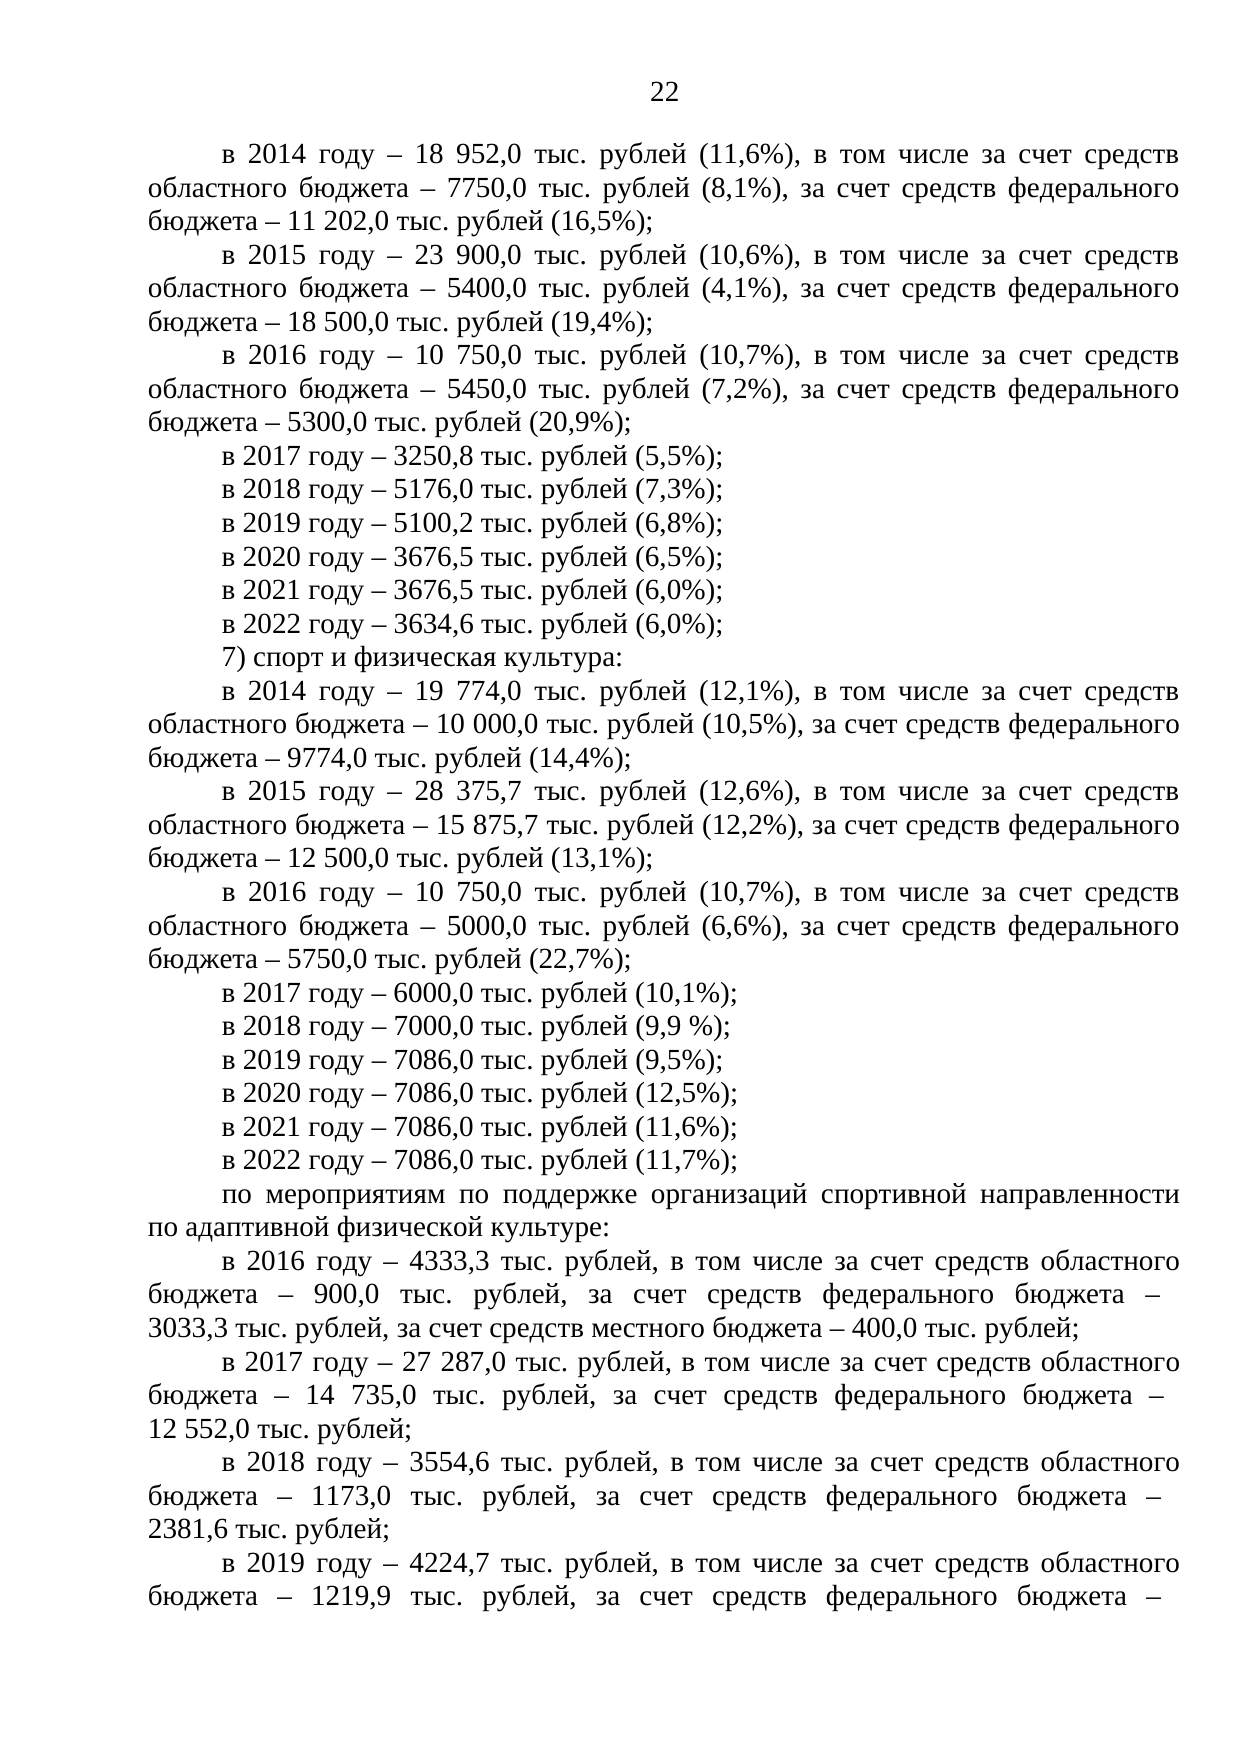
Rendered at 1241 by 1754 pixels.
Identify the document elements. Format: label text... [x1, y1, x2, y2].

text в 2014 году – 19 774,0 тыс. рублей (12,1%), в том числе за счет средств областного бюджета – 10 000,0 тыс. рублей (10,5%), за счет средств федерального бюджета – 9774,0 тыс. рублей (14,4%); [148, 673, 1181, 773]
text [148, 1545, 1181, 1612]
text в 2021 году – 7086,0 тыс. рублей (11,6%); [148, 1109, 1181, 1142]
text 7) спорт и физическая культура: [148, 639, 1181, 673]
text в 2016 году – 10 750,0 тыс. рублей (10,7%), в том числе за счет средств областного бюджета – 5000,0 тыс. рублей (6,6%), за счет средств федерального бюджета – 5750,0 тыс. рублей (22,7%); [148, 874, 1181, 975]
text в 2016 году – 4333,3 тыс. рублей, в том числе за счет средств областного бюджета – 900,0 тыс. рублей, за счет средств федерального бюджета – 3033,3 тыс. рублей, за счет средств местного бюджета – 400,0 тыс. рублей; [148, 1243, 1181, 1344]
text в 2020 году – 3676,5 тыс. рублей (6,5%); [148, 539, 1181, 572]
text в 2020 году – 7086,0 тыс. рублей (12,5%); [148, 1075, 1181, 1109]
text в 2017 году – 3250,8 тыс. рублей (5,5%); [148, 438, 1181, 472]
text в 2015 году – 23 900,0 тыс. рублей (10,6%), в том числе за счет средств областного бюджета – 5400,0 тыс. рублей (4,1%), за счет средств федерального бюджета – 18 500,0 тыс. рублей (19,4%); [148, 237, 1181, 337]
text в 2014 году – 18 952,0 тыс. рублей (11,6%), в том числе за счет средств областного бюджета – 7750,0 тыс. рублей (8,1%), за счет средств федерального бюджета – 11 202,0 тыс. рублей (16,5%); [148, 136, 1181, 237]
text в 2017 году – 6000,0 тыс. рублей (10,1%); [148, 975, 1181, 1008]
text в 2018 году – 3554,6 тыс. рублей, в том числе за счет средств областного бюджета – 1173,0 тыс. рублей, за счет средств федерального бюджета – 2381,6 тыс. рублей; [148, 1444, 1181, 1545]
text в 2017 году – 27 287,0 тыс. рублей, в том числе за счет средств областного бюджета – 14 735,0 тыс. рублей, за счет средств федерального бюджета – 12 552,0 тыс. рублей; [148, 1344, 1181, 1444]
text в 2016 году – 10 750,0 тыс. рублей (10,7%), в том числе за счет средств областного бюджета – 5450,0 тыс. рублей (7,2%), за счет средств федерального бюджета – 5300,0 тыс. рублей (20,9%); [148, 337, 1181, 438]
text в 2021 году – 3676,5 тыс. рублей (6,0%); [148, 572, 1181, 606]
text в 2018 году – 5176,0 тыс. рублей (7,3%); [148, 472, 1181, 505]
text в 2019 году – 7086,0 тыс. рублей (9,5%); [148, 1042, 1181, 1075]
text в 2022 году – 3634,6 тыс. рублей (6,0%); [148, 606, 1181, 639]
text в 2015 году – 28 375,7 тыс. рублей (12,6%), в том числе за счет средств областного бюджета – 15 875,7 тыс. рублей (12,2%), за счет средств федерального бюджета – 12 500,0 тыс. рублей (13,1%); [148, 773, 1181, 874]
text по мероприятиям по поддержке организаций спортивной направленности по адаптивной физической культуре: [148, 1176, 1181, 1243]
text в 2022 году – 7086,0 тыс. рублей (11,7%); [148, 1142, 1181, 1176]
text в 2019 году – 5100,2 тыс. рублей (6,8%); [148, 505, 1181, 539]
text в 2018 году – 7000,0 тыс. рублей (9,9 %); [148, 1008, 1181, 1042]
